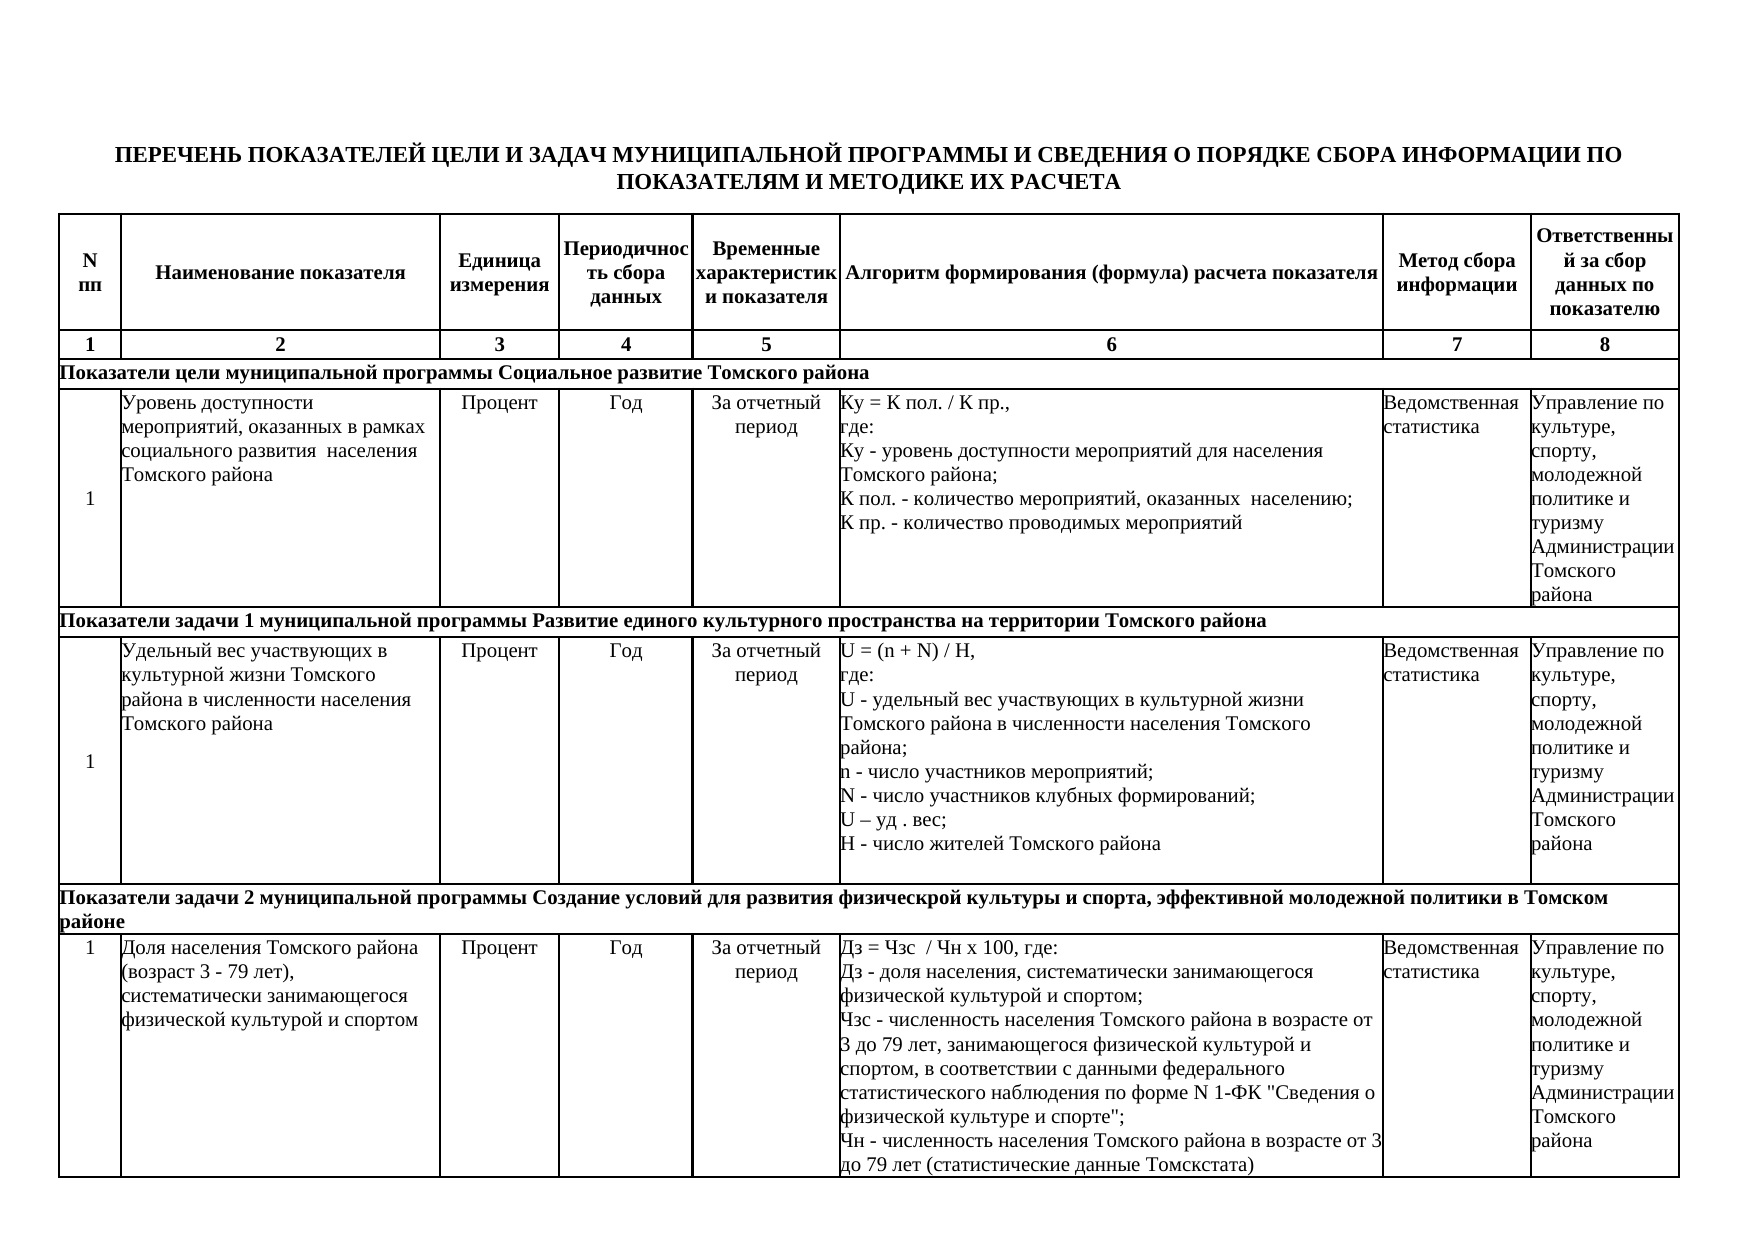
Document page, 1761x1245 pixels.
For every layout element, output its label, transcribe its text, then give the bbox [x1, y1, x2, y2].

table_cell 4 [560, 331, 691, 358]
table_cell За отчетный период [694, 638, 839, 883]
table_cell Наименование показателя [122, 215, 439, 329]
table_cell Алгоритм формирования (формула) расчета показателя [841, 215, 1382, 329]
table_cell Ведомственная статистика [1384, 638, 1530, 883]
table_cell 7 [1384, 331, 1530, 358]
table_cell Показатели задачи 1 муниципальной программы Развитие единого культурного пространства на территории Томского района [60, 608, 1678, 636]
table_cell Процент [441, 935, 558, 1176]
table_cell Управление по культуре, спорту, молодежной политике и туризму Администрации Томского района [1532, 390, 1678, 606]
table_cell 1 [60, 638, 120, 883]
table_cell Временные характеристики показателя [694, 215, 839, 329]
table_cell Год [560, 390, 691, 606]
table_cell Доля населения Томского района (возраст 3 - 79 лет), систематически занимающегося физической культурой и спортом [122, 935, 439, 1176]
table_cell Ответственный за сбор данных по показателю [1532, 215, 1678, 329]
table_cell 8 [1532, 331, 1678, 358]
table_cell 5 [694, 331, 839, 358]
table_cell 3 [441, 331, 558, 358]
table_cell 1 [60, 390, 120, 606]
table_cell Удельный вес участвующих в культурной жизни Томского района в численности населения Томского района [122, 638, 439, 883]
table_cell Год [560, 638, 691, 883]
table_cell 2 [122, 331, 439, 358]
table_cell 1 [60, 935, 120, 1176]
table_cell Уровень доступности мероприятий, оказанных в рамках социального развития населения Томского района [122, 390, 439, 606]
table_cell Показатели задачи 2 муниципальной программы Создание условий для развития физическрой культуры и спорта, эффективной молодежной политики в Томском районе [60, 885, 1678, 933]
table_cell Ведомственная статистика [1384, 935, 1530, 1176]
table_cell Показатели цели муниципальной программы Социальное развитие Томского района [60, 360, 1678, 388]
table_cell Метод сбора информации [1384, 215, 1530, 329]
table_cell N пп [60, 215, 120, 329]
table_cell Процент [441, 638, 558, 883]
table_cell Год [560, 935, 691, 1176]
table_cell За отчетный период [694, 935, 839, 1176]
table_cell Ку = К пол. / К пр., где: Ку - уровень доступности мероприятий для населения Томского района; К пол. - количество мероприятий, оказанных населению; К пр. - количество проводимых мероприятий [841, 390, 1382, 606]
table_cell Периодичность сбора данных [560, 215, 691, 329]
table_cell Единица измерения [441, 215, 558, 329]
table_cell U = (n + N) / H, где: U - удельный вес участвующих в культурной жизни Томского района в численности населения Томского района; n - число участников мероприятий; N - число участников клубных формирований; U – уд . вес; Н - число жителей Томского района [841, 638, 1382, 883]
table_cell Процент [441, 390, 558, 606]
table_cell Управление по культуре, спорту, молодежной политике и туризму Администрации Томского района [1532, 638, 1678, 883]
table_cell 6 [841, 331, 1382, 358]
table_cell Управление по культуре, спорту, молодежной политике и туризму Администрации Томского района [1532, 935, 1678, 1176]
table_cell Ведомственная статистика [1384, 390, 1530, 606]
table_cell За отчетный период [694, 390, 839, 606]
table_cell 1 [60, 331, 120, 358]
table_header ПЕРЕЧЕНЬ ПОКАЗАТЕЛЕЙ ЦЕЛИ И ЗАДАЧ МУНИЦИПАЛЬНОЙ ПРОГРАММЫ И СВЕДЕНИЯ О ПОРЯДКЕ СБОРА ИНФОРМАЦИИ ПО ПОКАЗАТЕЛЯМ И МЕТОДИКЕ ИХ РАСЧЕТА [59, 123, 1678, 212]
